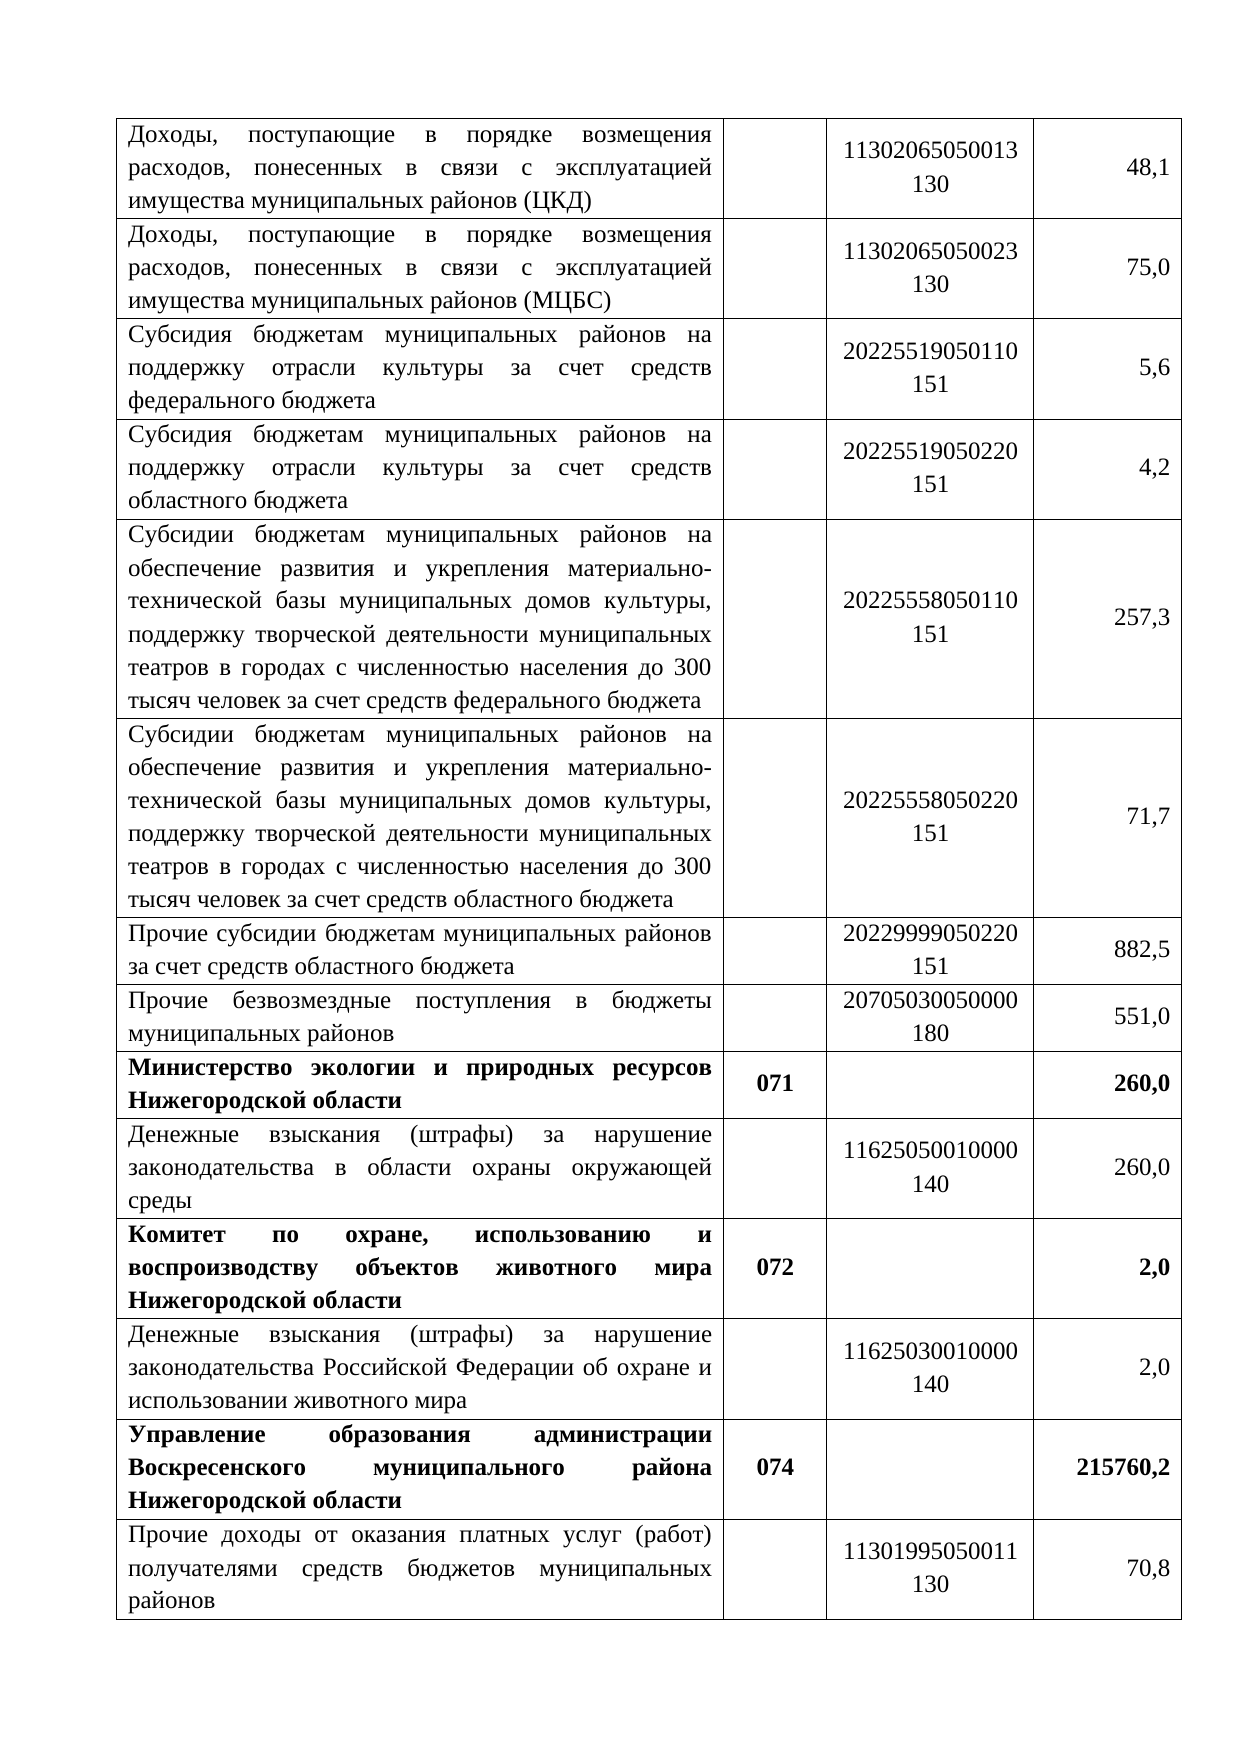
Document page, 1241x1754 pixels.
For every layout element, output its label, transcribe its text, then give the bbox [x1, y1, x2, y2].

table_cell 260,0 [1034, 1052, 1181, 1118]
table_cell Управление образования администрации Воскресенского муниципального района Нижегородской области [117, 1420, 723, 1518]
table_cell [724, 319, 826, 418]
table_cell 11625050010000140 [827, 1119, 1033, 1218]
table_cell 71,7 [1034, 719, 1181, 917]
table_cell 882,5 [1034, 918, 1181, 984]
table_cell [827, 1052, 1033, 1118]
table_cell 257,3 [1034, 520, 1181, 718]
table_cell 4,2 [1034, 420, 1181, 518]
table_cell 551,0 [1034, 985, 1181, 1051]
table_cell 215760,2 [1034, 1420, 1181, 1518]
table_cell Доходы, поступающие в порядке возмещения расходов, понесенных в связи с эксплуатацией имущества муниципальных районов (ЦКД) [117, 119, 723, 218]
table_cell [724, 420, 826, 518]
table_cell [724, 1119, 826, 1218]
table_cell Доходы, поступающие в порядке возмещения расходов, понесенных в связи с эксплуатацией имущества муниципальных районов (МЦБС) [117, 219, 723, 318]
table_cell 071 [724, 1052, 826, 1118]
table_cell 11301995050011130 [827, 1520, 1033, 1619]
table_cell 074 [724, 1420, 826, 1518]
table_cell Министерство экологии и природных ресурсов Нижегородской области [117, 1052, 723, 1118]
table_cell 75,0 [1034, 219, 1181, 318]
table_cell Денежные взыскания (штрафы) за нарушение законодательства в области охраны окружающей среды [117, 1119, 723, 1218]
table_cell [827, 1420, 1033, 1518]
table_cell 20225558050110151 [827, 520, 1033, 718]
table_cell [724, 985, 826, 1051]
table_cell [724, 719, 826, 917]
table_cell 20225519050110151 [827, 319, 1033, 418]
table_cell [724, 1319, 826, 1418]
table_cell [117, 1520, 723, 1619]
table_cell Комитет по охране, использованию и воспроизводству объектов животного мира Нижегородской области [117, 1219, 723, 1318]
table_cell Денежные взыскания (штрафы) за нарушение законодательства Российской Федерации об охране и использовании животного мира [117, 1319, 723, 1418]
table_cell 2,0 [1034, 1219, 1181, 1318]
table_cell [724, 119, 826, 218]
table_cell 260,0 [1034, 1119, 1181, 1218]
table_cell [724, 219, 826, 318]
table_cell [827, 1219, 1033, 1318]
table_cell 20705030050000180 [827, 985, 1033, 1051]
table_cell 70,8 [1034, 1520, 1181, 1619]
table_cell Субсидии бюджетам муниципальных районов на обеспечение развития и укрепления материально-технической базы муниципальных домов культуры, поддержку творческой деятельности муниципальных театров в городах с численностью населения до 300 тысяч человек за счет средств федерального бюджета [117, 520, 723, 718]
table_cell Субсидия бюджетам муниципальных районов на поддержку отрасли культуры за счет средств областного бюджета [117, 420, 723, 518]
table_cell Субсидия бюджетам муниципальных районов на поддержку отрасли культуры за счет средств федерального бюджета [117, 319, 723, 418]
table_cell 5,6 [1034, 319, 1181, 418]
table_cell 11302065050013130 [827, 119, 1033, 218]
table_cell [724, 520, 826, 718]
table_cell 20225519050220151 [827, 420, 1033, 518]
table_cell [724, 1520, 826, 1619]
table_cell 20225558050220151 [827, 719, 1033, 917]
table_cell Субсидии бюджетам муниципальных районов на обеспечение развития и укрепления материально-технической базы муниципальных домов культуры, поддержку творческой деятельности муниципальных театров в городах с численностью населения до 300 тысяч человек за счет средств областного бюджета [117, 719, 723, 917]
table_cell Прочие безвозмездные поступления в бюджеты муниципальных районов [117, 985, 723, 1051]
table_cell 48,1 [1034, 119, 1181, 218]
table_cell Прочие субсидии бюджетам муниципальных районов за счет средств областного бюджета [117, 918, 723, 984]
table_cell 2,0 [1034, 1319, 1181, 1418]
table_cell [724, 918, 826, 984]
table_cell 20229999050220151 [827, 918, 1033, 984]
table_cell 11625030010000140 [827, 1319, 1033, 1418]
table_cell 072 [724, 1219, 826, 1318]
table_cell 11302065050023130 [827, 219, 1033, 318]
